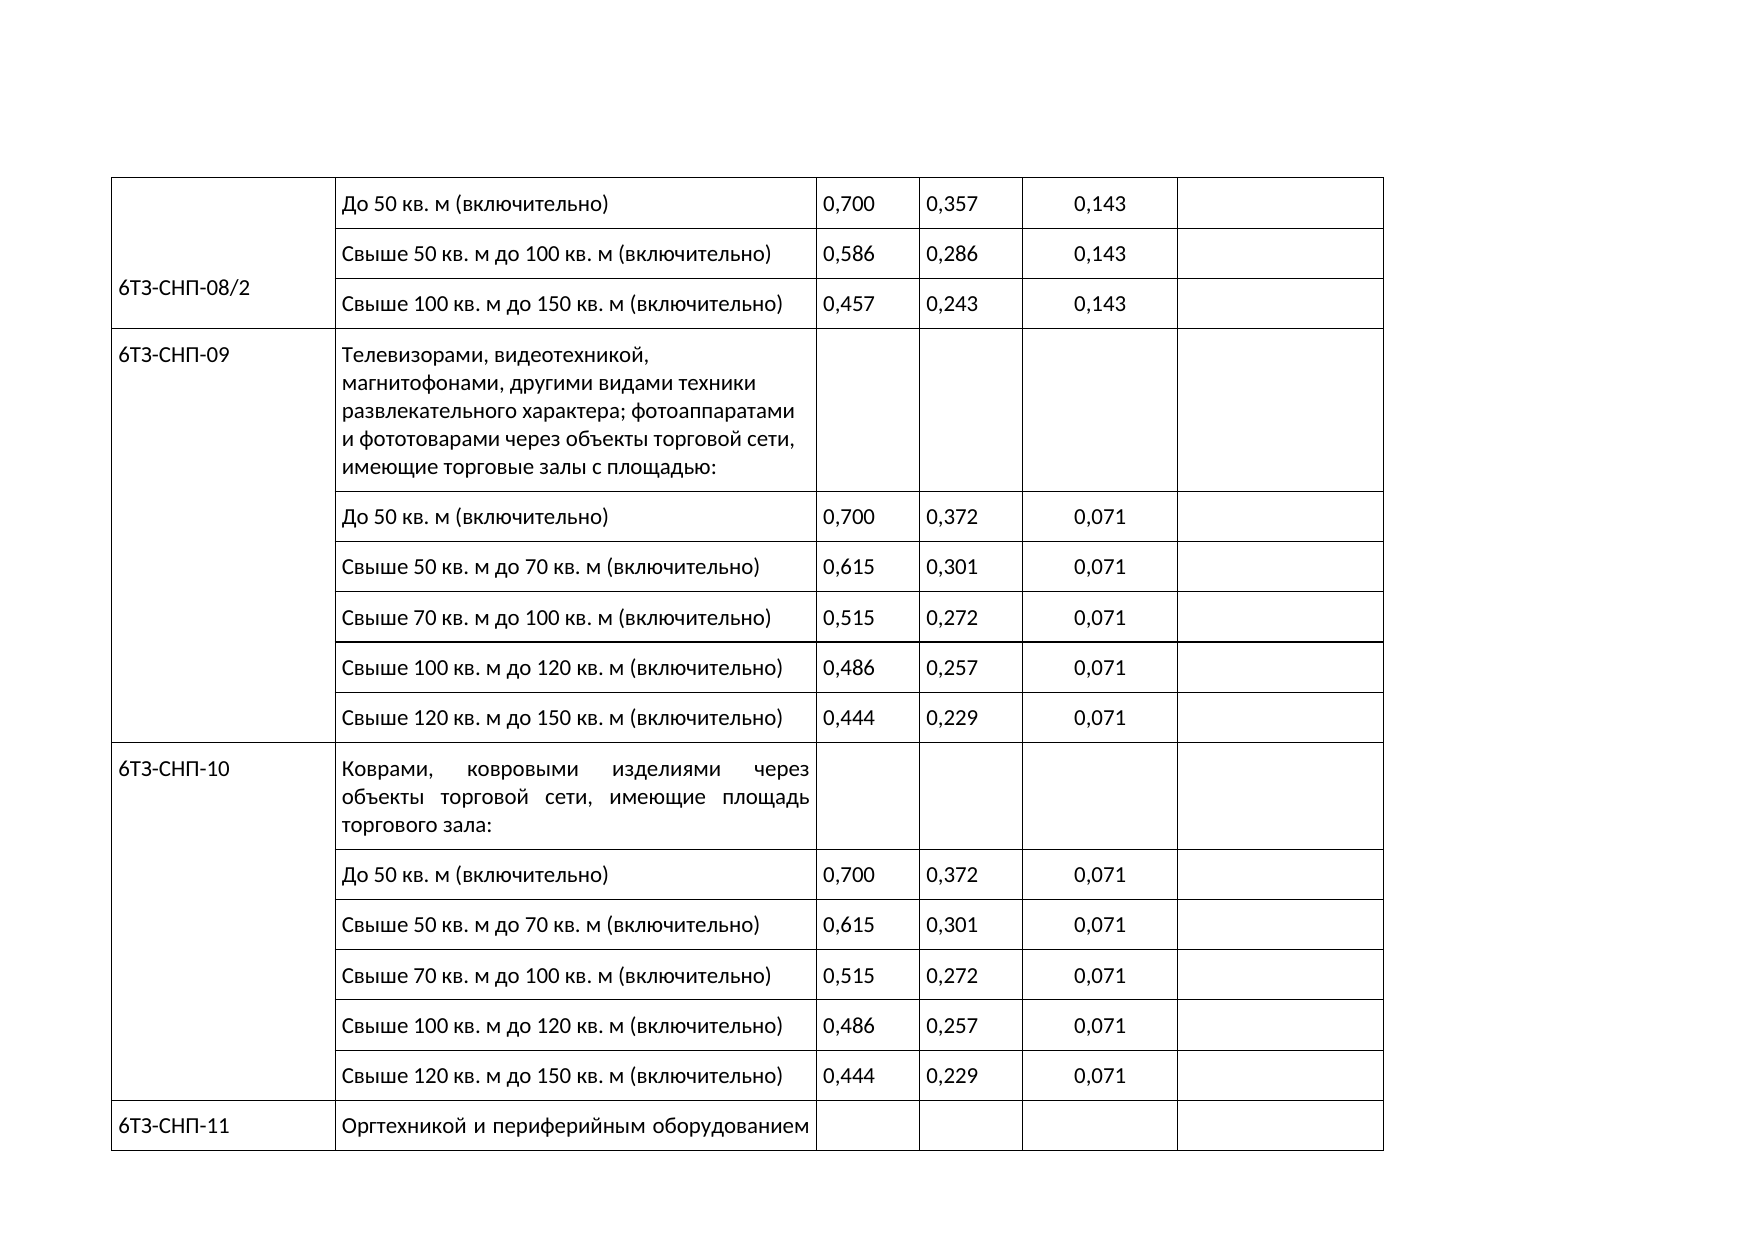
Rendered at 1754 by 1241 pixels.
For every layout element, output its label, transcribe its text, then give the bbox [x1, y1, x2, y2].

table_cell [1178, 693, 1383, 742]
table_cell 0,071 [1023, 542, 1177, 591]
table_cell Свыше 50 кв. м до 70 кв. м (включительно) [336, 900, 816, 949]
table_cell Свыше 100 кв. м до 120 кв. м (включительно) [336, 643, 816, 692]
table_cell До 50 кв. м (включительно) [336, 178, 816, 227]
table_cell Свыше 100 кв. м до 150 кв. м (включительно) [336, 279, 816, 328]
table_cell [1178, 279, 1383, 328]
table_cell 0,286 [920, 229, 1022, 278]
table_cell 0,272 [920, 950, 1022, 999]
table_cell [1178, 950, 1383, 999]
table_cell Телевизорами, видеотехникой, магнитофонами, другими видами техники развлекательного характера; фотоаппаратами и фототоварами через объекты торговой сети, имеющие торговые залы с площадью: [336, 329, 816, 491]
table_cell [1178, 329, 1383, 491]
table_cell 0,071 [1023, 850, 1177, 899]
table_cell [1023, 743, 1177, 848]
table_cell 0,515 [817, 592, 919, 641]
table_cell 0,071 [1023, 900, 1177, 949]
table_cell 0,515 [817, 950, 919, 999]
table_cell 0,372 [920, 492, 1022, 541]
table_cell 0,229 [920, 693, 1022, 742]
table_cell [336, 1101, 816, 1150]
table_cell 0,071 [1023, 1051, 1177, 1100]
table_cell Коврами, ковровыми изделиями через объекты торговой сети, имеющие площадь торгового зала: [336, 743, 816, 848]
table_cell [817, 329, 919, 491]
table_cell 6ТЗ-СНП-11 [112, 1101, 335, 1150]
table_cell 0,357 [920, 178, 1022, 227]
table_cell [1178, 492, 1383, 541]
table_cell 0,444 [817, 1051, 919, 1100]
table_cell Свыше 120 кв. м до 150 кв. м (включительно) [336, 1051, 816, 1100]
table_cell [1178, 542, 1383, 591]
table_cell [817, 1101, 919, 1150]
table_cell [1178, 643, 1383, 692]
table_cell 0,700 [817, 492, 919, 541]
table_cell [1178, 850, 1383, 899]
table_cell 0,700 [817, 178, 919, 227]
table_cell [920, 743, 1022, 848]
table_cell [1178, 900, 1383, 949]
table_cell 0,700 [817, 850, 919, 899]
table_cell 0,486 [817, 643, 919, 692]
table_cell 6ТЗ-СНП-10 [112, 743, 335, 1100]
table_cell [1178, 178, 1383, 227]
table_cell [1178, 1101, 1383, 1150]
table_cell [1023, 1101, 1177, 1150]
table_cell 0,071 [1023, 693, 1177, 742]
table_cell [1178, 743, 1383, 848]
table_cell [1178, 1000, 1383, 1050]
table_cell 6ТЗ-СНП-09 [112, 329, 335, 742]
table_cell 0,257 [920, 1000, 1022, 1050]
table_cell [920, 329, 1022, 491]
table_cell 0,143 [1023, 279, 1177, 328]
table_cell [817, 743, 919, 848]
table_cell 0,486 [817, 1000, 919, 1050]
table_cell [1178, 1051, 1383, 1100]
table_cell 0,257 [920, 643, 1022, 692]
table_cell 0,457 [817, 279, 919, 328]
table_cell Свыше 100 кв. м до 120 кв. м (включительно) [336, 1000, 816, 1050]
table_cell До 50 кв. м (включительно) [336, 850, 816, 899]
table_cell 0,444 [817, 693, 919, 742]
table_cell Свыше 50 кв. м до 100 кв. м (включительно) [336, 229, 816, 278]
table_cell Свыше 50 кв. м до 70 кв. м (включительно) [336, 542, 816, 591]
table_cell 0,143 [1023, 229, 1177, 278]
table_cell 0,586 [817, 229, 919, 278]
table_cell 0,071 [1023, 950, 1177, 999]
table_cell 0,071 [1023, 492, 1177, 541]
table_cell [1178, 229, 1383, 278]
table_cell 0,243 [920, 279, 1022, 328]
table_cell 0,301 [920, 542, 1022, 591]
table_cell 0,372 [920, 850, 1022, 899]
table_cell 0,071 [1023, 592, 1177, 641]
table_cell [1023, 329, 1177, 491]
table_cell 0,615 [817, 900, 919, 949]
table_cell Свыше 70 кв. м до 100 кв. м (включительно) [336, 592, 816, 641]
table_cell 0,071 [1023, 643, 1177, 692]
table_cell 0,615 [817, 542, 919, 591]
table_cell 0,143 [1023, 178, 1177, 227]
table_cell [920, 1101, 1022, 1150]
table_cell Свыше 70 кв. м до 100 кв. м (включительно) [336, 950, 816, 999]
table_cell 0,229 [920, 1051, 1022, 1100]
table_cell До 50 кв. м (включительно) [336, 492, 816, 541]
table_cell Свыше 120 кв. м до 150 кв. м (включительно) [336, 693, 816, 742]
table_cell 0,301 [920, 900, 1022, 949]
table_cell 0,071 [1023, 1000, 1177, 1050]
table_cell 0,272 [920, 592, 1022, 641]
table_cell [1178, 592, 1383, 641]
